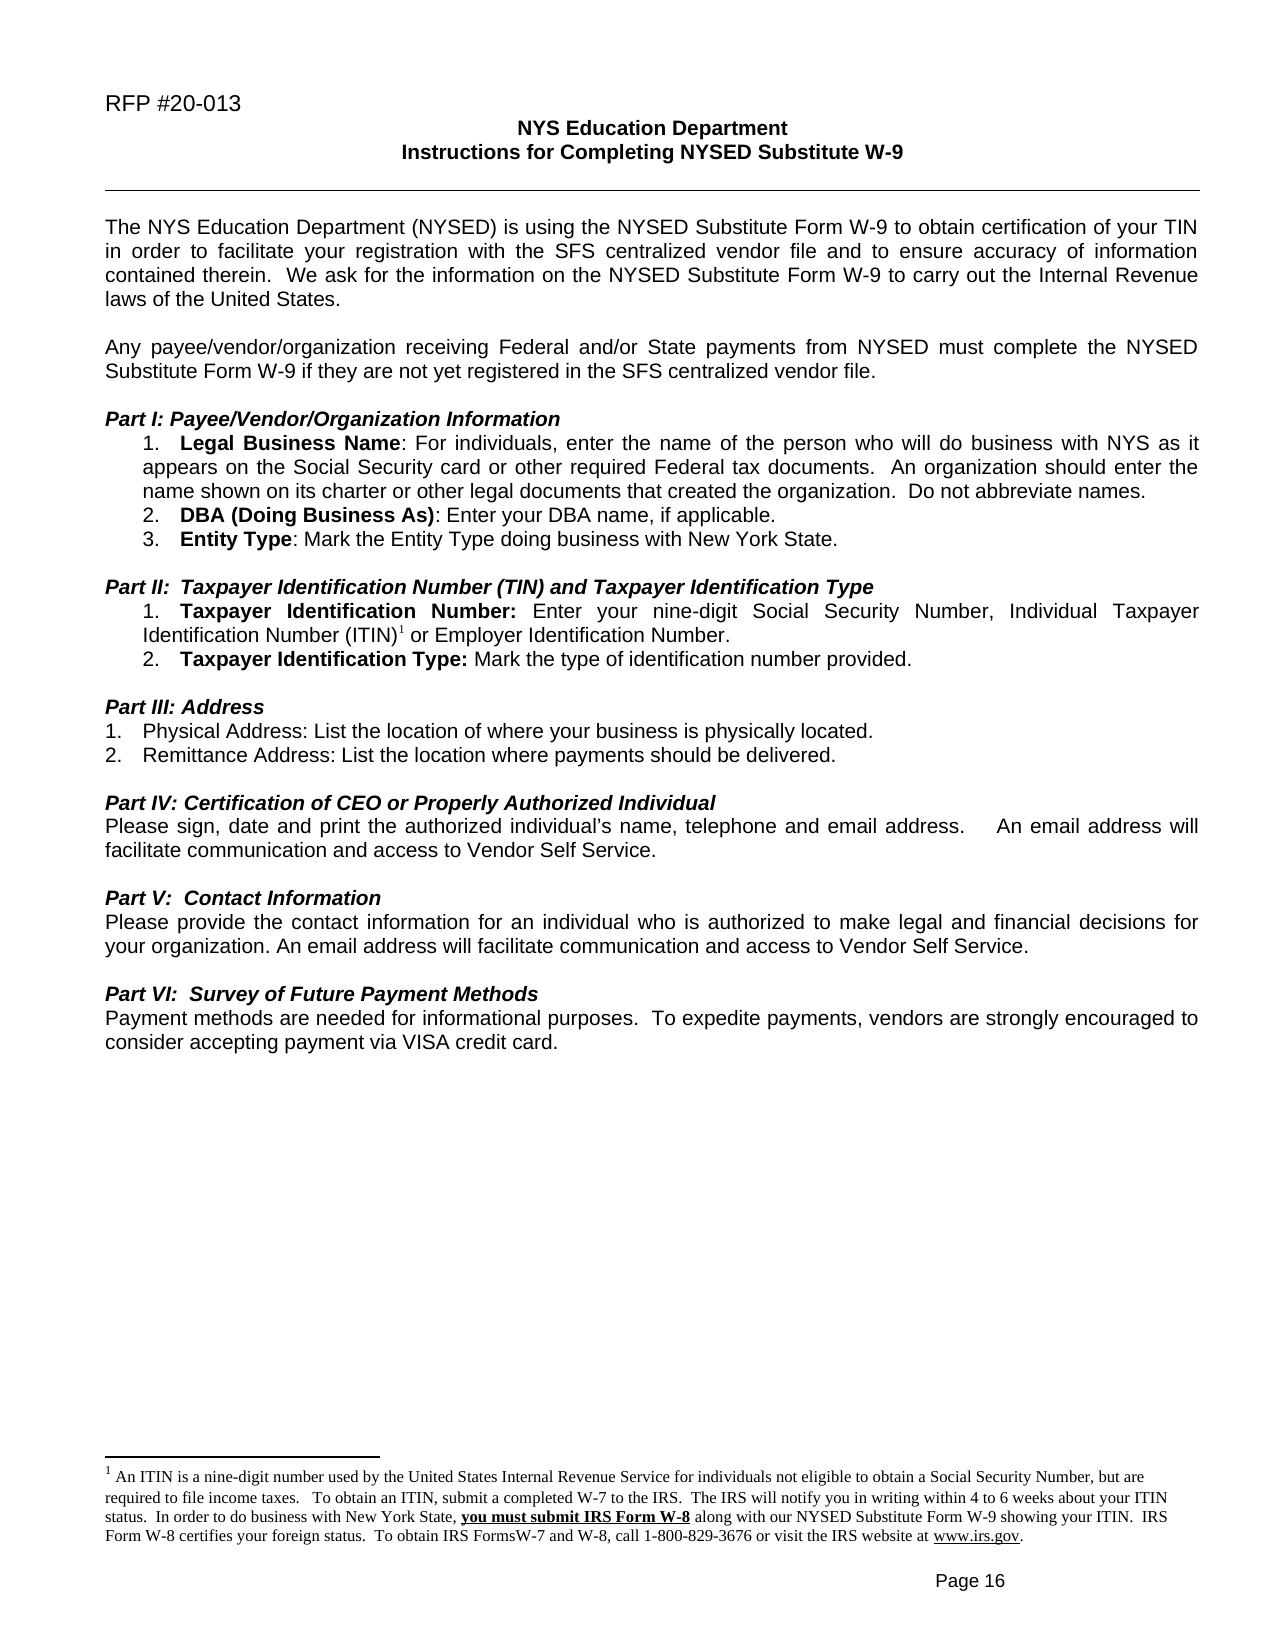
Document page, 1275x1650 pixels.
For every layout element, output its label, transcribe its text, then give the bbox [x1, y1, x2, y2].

list DBA (Doing Business As): Enter your DBA name, if applicable. [142, 503, 1200, 527]
list Entity Type: Mark the Entity Type doing business with . [142, 527, 1200, 551]
list Taxpayer Identification Type: Mark the type of identification number provided. [142, 647, 1200, 671]
text Part V: Contact Information [105, 886, 1200, 910]
text The NYS Education Department (NYSED) is using the NYSED Substitute Form W-9 to obtain certification of your TIN in order to facilitate your registration with the SFS centralized vendor file and to ensure accuracy of information contained therein. We ask for the information on the NYSED Substitute Form W-9 to carry out the Internal Revenue laws of the . [105, 215, 1200, 311]
text Part III: Address [105, 694, 1200, 718]
text Part VI: Survey of Future Payment Methods [105, 982, 1200, 1006]
text Payment methods are needed for informational purposes. To expedite payments, vendors are strongly encouraged to consider accepting payment via VISA credit card. [105, 1006, 1200, 1054]
list Remittance Address: List the location where payments should be delivered. [105, 742, 1200, 766]
text NYS Education Department [105, 116, 1200, 140]
text Any payee/vendor/organization receiving Federal and/or State payments from NYSED must complete the NYSED Substitute Form W-9 if they are not yet registered in the SFS centralized vendor file. [105, 335, 1200, 383]
list Taxpayer Identification Number: Enter your nine-digit Social Security Number, Individual Taxpayer Identification Number (ITIN) or Employer Identification Number. [142, 598, 1200, 647]
list Physical Address: List the location of where your business is physically located. [105, 718, 1200, 742]
text Please provide the contact information for an individual who is authorized to make legal and financial decisions for your organization. An email address will facilitate communication and access to Vendor Self Service. [105, 910, 1200, 958]
text Part I: Payee/Vendor/Organization Information [105, 407, 1200, 431]
text Instructions for Completing NYSED Substitute W-9 [105, 140, 1200, 164]
text Part II: Taxpayer Identification Number (TIN) and Taxpayer Identification Type [105, 574, 1200, 598]
list Legal Business Name: For individuals, enter the name of the person who will do business with NYS as it appears on the Social Security card or other required Federal tax documents. An organization should enter the name shown on its charter or other legal documents that created the organization. Do not abbreviate names. [142, 431, 1200, 503]
text Please sign, date and print the authorized individual’s name, telephone and email address. An email address will facilitate communication and access to Vendor Self Service. [105, 814, 1200, 862]
text Part IV: Certification of CEO or Properly Authorized Individual [105, 790, 1200, 814]
